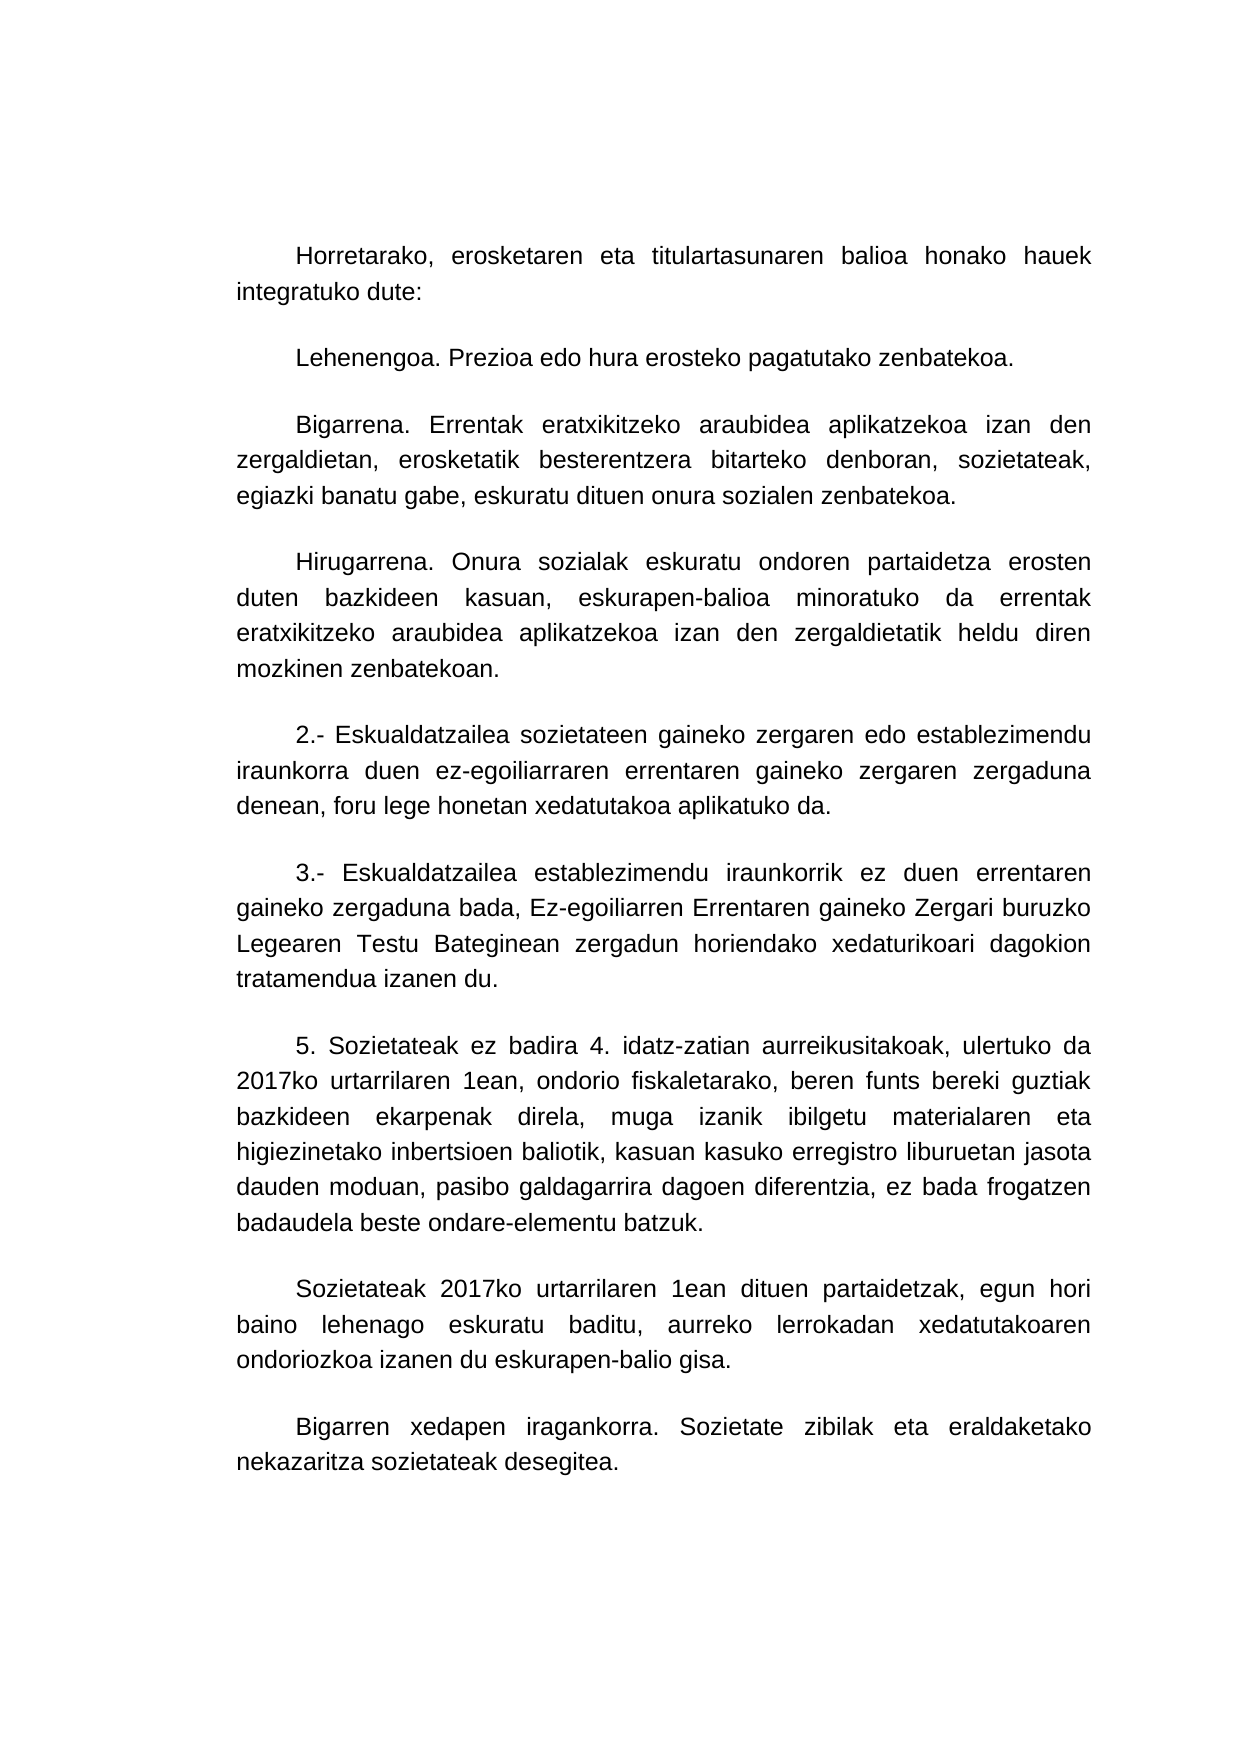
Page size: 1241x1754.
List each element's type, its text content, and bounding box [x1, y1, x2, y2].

text 3.- Eskualdatzailea establezimendu iraunkorrik ez duen errentaren gaineko zergaduna bada, Ez-egoiliarren Errentaren gaineko Zergari buruzko Legearen Testu Bateginean zergadun horiendako xedaturikoari dagokion tratamendua izanen du. [236, 853, 1092, 994]
text 2.- Eskualdatzailea sozietateen gaineko zergaren edo establezimendu iraunkorra duen ez-egoiliarraren errentaren gaineko zergaren zergaduna denean, foru lege honetan xedatutakoa aplikatuko da. [236, 715, 1092, 822]
text Sozietateak 2017ko urtarrilaren 1ean dituen partaidetzak, egun hori baino lehenago eskuratu baditu, aurreko lerrokadan xedatutakoaren ondoriozkoa izanen du eskurapen-balio gisa. [236, 1269, 1092, 1376]
text Lehenengoa. Prezioa edo hura erosteko pagatutako zenbatekoa. [236, 338, 1092, 374]
text Horretarako, erosketaren eta titulartasunaren balioa honako hauek integratuko dute: [236, 236, 1092, 307]
text Hirugarrena. Onura sozialak eskuratu ondoren partaidetza erosten duten bazkideen kasuan, eskurapen-balioa minoratuko da errentak eratxikitzeko araubidea aplikatzekoa izan den zergaldietatik heldu diren mozkinen zenbatekoan. [236, 542, 1092, 684]
text Bigarrena. Errentak eratxikitzeko araubidea aplikatzekoa izan den zergaldietan, erosketatik besterentzera bitarteko denboran, sozietateak, egiazki banatu gabe, eskuratu dituen onura sozialen zenbatekoa. [236, 405, 1092, 511]
text Bigarren xedapen iragankorra. Sozietate zibilak eta eraldaketako nekazaritza sozietateak desegitea. [236, 1407, 1092, 1478]
text 5. Sozietateak ez badira 4. idatz-zatian aurreikusitakoak, ulertuko da 2017ko urtarrilaren 1ean, ondorio fiskaletarako, beren funts bereki guztiak bazkideen ekarpenak direla, muga izanik ibilgetu materialaren eta higiezinetako inbertsioen baliotik, kasuan kasuko erregistro liburuetan jasota dauden moduan, pasibo galdagarrira dagoen diferentzia, ez bada frogatzen badaudela beste ondare-elementu batzuk. [236, 1026, 1092, 1238]
